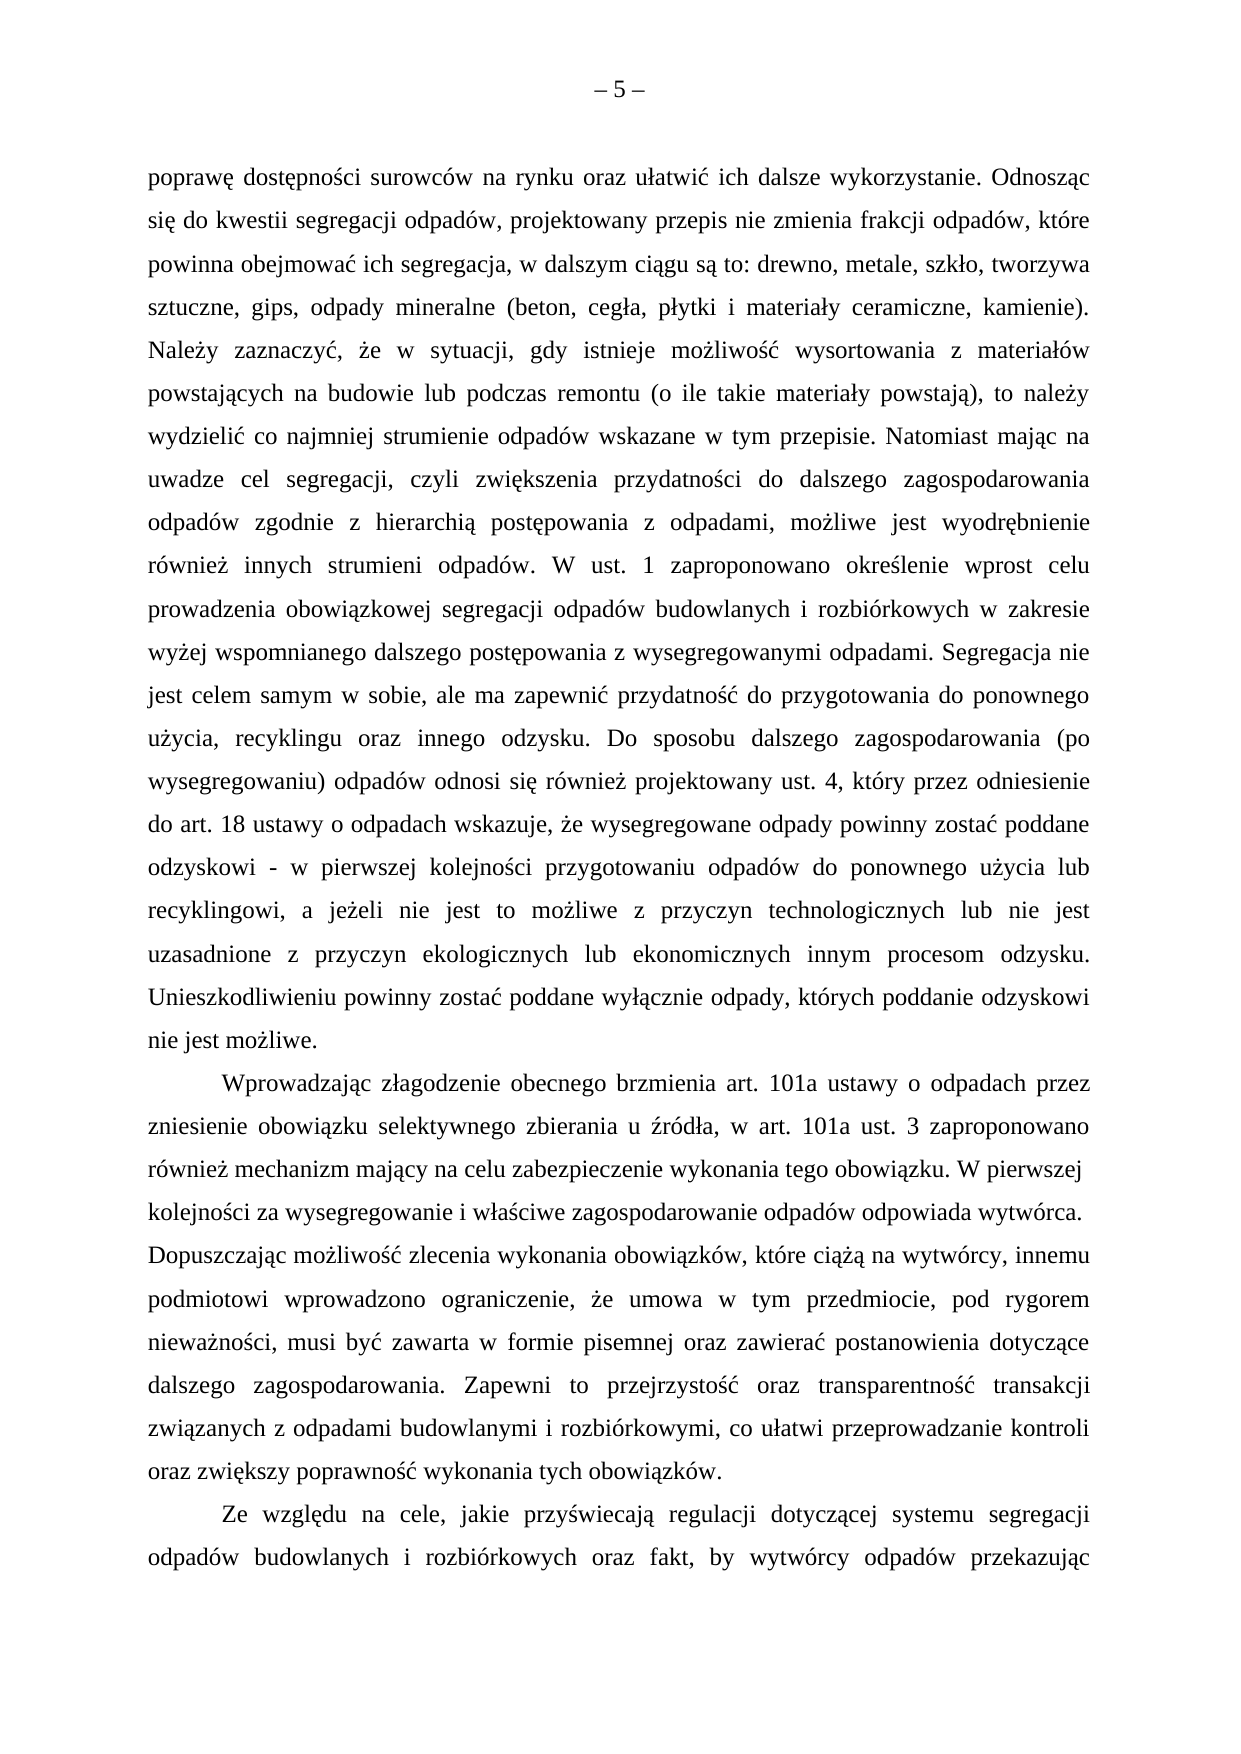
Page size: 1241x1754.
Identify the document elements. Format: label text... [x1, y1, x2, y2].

text Dopuszczając możliwość zlecenia wykonania obowiązków, które ciążą na wytwórcy, innemu podmiotowi wprowadzono ograniczenie, że umowa w tym przedmiocie, pod rygorem nieważności, musi być zawarta w formie pisemnej oraz zawierać postanowienia dotyczące dalszego zagospodarowania. Zapewni to przejrzystość oraz transparentność transakcji związanych z odpadami budowlanymi i rozbiórkowymi, co ułatwi przeprowadzanie kontroli oraz zwiększy poprawność wykonania tych obowiązków. [148, 1241, 1091, 1485]
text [148, 1499, 1091, 1571]
text kolejności za wysegregowanie i właściwe zagospodarowanie odpadów odpowiada wytwórca. [148, 1197, 1091, 1226]
text Wprowadzając złagodzenie obecnego brzmienia art. 101a ustawy o odpadach przez zniesienie obowiązku selektywnego zbierania u źródła, w art. 101a ust. 3 zaproponowano również mechanizm mający na celu zabezpieczenie wykonania tego obowiązku. W pierwszej [148, 1068, 1091, 1183]
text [148, 162, 1091, 1054]
